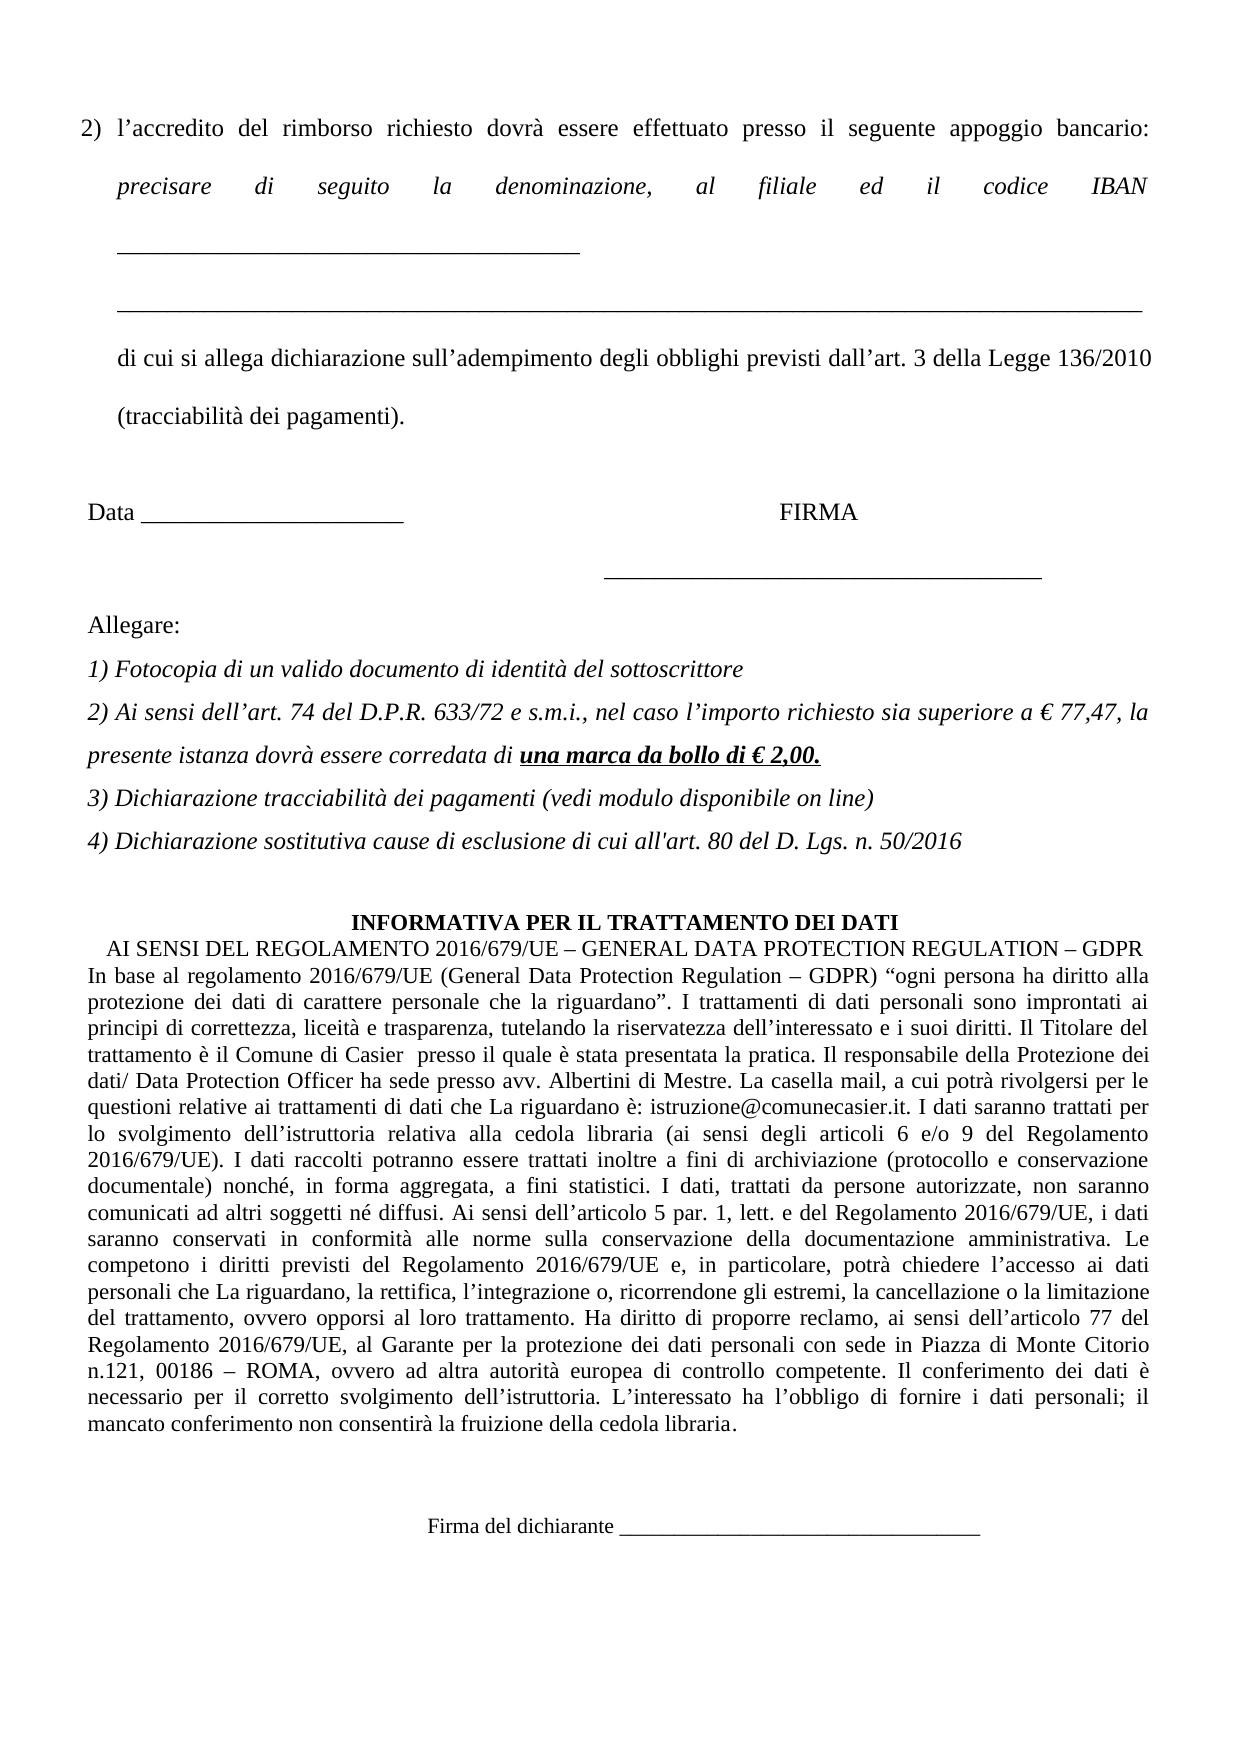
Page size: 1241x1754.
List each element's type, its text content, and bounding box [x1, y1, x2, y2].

text __________________________________________________________________________________di cui si allega dichiarazione sull’adempimento degli obblighi previsti dall’art. 3 della Legge 136/2010 (tracciabilità dei pagamenti). [117, 286, 1153, 430]
text 2) Ai sensi dell’art. 74 del D.P.R. 633/72 e s.m.i., nel caso l’importo richiesto sia superiore a € 77,47, la presente istanza dovrà essere corredata di una marca da bollo di € 2,00. [87, 697, 1153, 769]
text 1) Fotocopia di un valido documento di identità del sottoscrittore [87, 654, 1153, 682]
list l’accredito del rimborso richiesto dovrà essere effettuato presso il seguente appoggio bancario: precisare di seguito la denominazione, al filiale ed il codice IBAN _____________________________________ [81, 113, 1151, 257]
text INFORMATIVA PER IL TRATTAMENTO DEI DATI [0, 909, 1240, 935]
text Firma del dichiarante _________________________________ [427, 1513, 1240, 1538]
text 4) Dichiarazione sostitutiva cause di esclusione di cui all'art. 80 del D. Lgs. n. 50/2016 [87, 826, 1153, 855]
text AI SENSI DEL REGOLAMENTO 2016/679/UE – GENERAL DATA PROTECTION REGULATION – GDPR [0, 935, 1240, 962]
text ___________________________________ [604, 553, 1153, 582]
text 3) Dichiarazione tracciabilità dei pagamenti (vedi modulo disponibile on line) [87, 783, 1153, 812]
text Allegare: [87, 611, 1153, 639]
text In base al regolamento 2016/679/UE (General Data Protection Regulation – GDPR) “ogni persona ha diritto alla protezione dei dati di carattere personale che la riguardano”. I trattamenti di dati personali sono improntati ai principi di correttezza, liceità e trasparenza, tutelando la riservatezza dell’interessato e i suoi diritti. Il Titolare del trattamento è il Comune di Casier presso il quale è stata presentata la pratica. Il responsabile della Protezione dei dati/ Data Protection Officer ha sede presso avv. Albertini di Mestre. La casella mail, a cui potrà rivolgersi per le questioni relative ai trattamenti di dati che La riguardano è: istruzione@comunecasier.it. I dati saranno trattati per lo svolgimento dell’istruttoria relativa alla cedola libraria (ai sensi degli articoli 6 e/o 9 del Regolamento 2016/679/UE). I dati raccolti potranno essere trattati inoltre a fini di archiviazione (protocollo e conservazione documentale) nonché, in forma aggregata, a fini statistici. I dati, trattati da persone autorizzate, non saranno comunicati ad altri soggetti né diffusi. Ai sensi dell’articolo 5 par. 1, lett. e del Regolamento 2016/679/UE, i dati saranno conservati in conformità alle norme sulla conservazione della documentazione amministrativa. Le competono i diritti previsti del Regolamento 2016/679/UE e, in particolare, potrà chiedere l’accesso ai dati personali che La riguardano, la rettifica, l’integrazione o, ricorrendone gli estremi, la cancellazione o la limitazione del trattamento, ovvero opporsi al loro trattamento. Ha diritto di proporre reclamo, ai sensi dell’articolo 77 del Regolamento 2016/679/UE, al Garante per la protezione dei dati personali con sede in Piazza di Monte Citorio n.121, 00186 – ROMA, ovvero ad altra autorità europea di controllo competente. Il conferimento dei dati è necessario per il corretto svolgimento dell’istruttoria. L’interessato ha l’obbligo di fornire i dati personali; il mancato conferimento non consentirà la fruizione della cedola libraria. [87, 962, 1151, 1436]
text Data _____________________ FIRMA [87, 497, 1153, 526]
